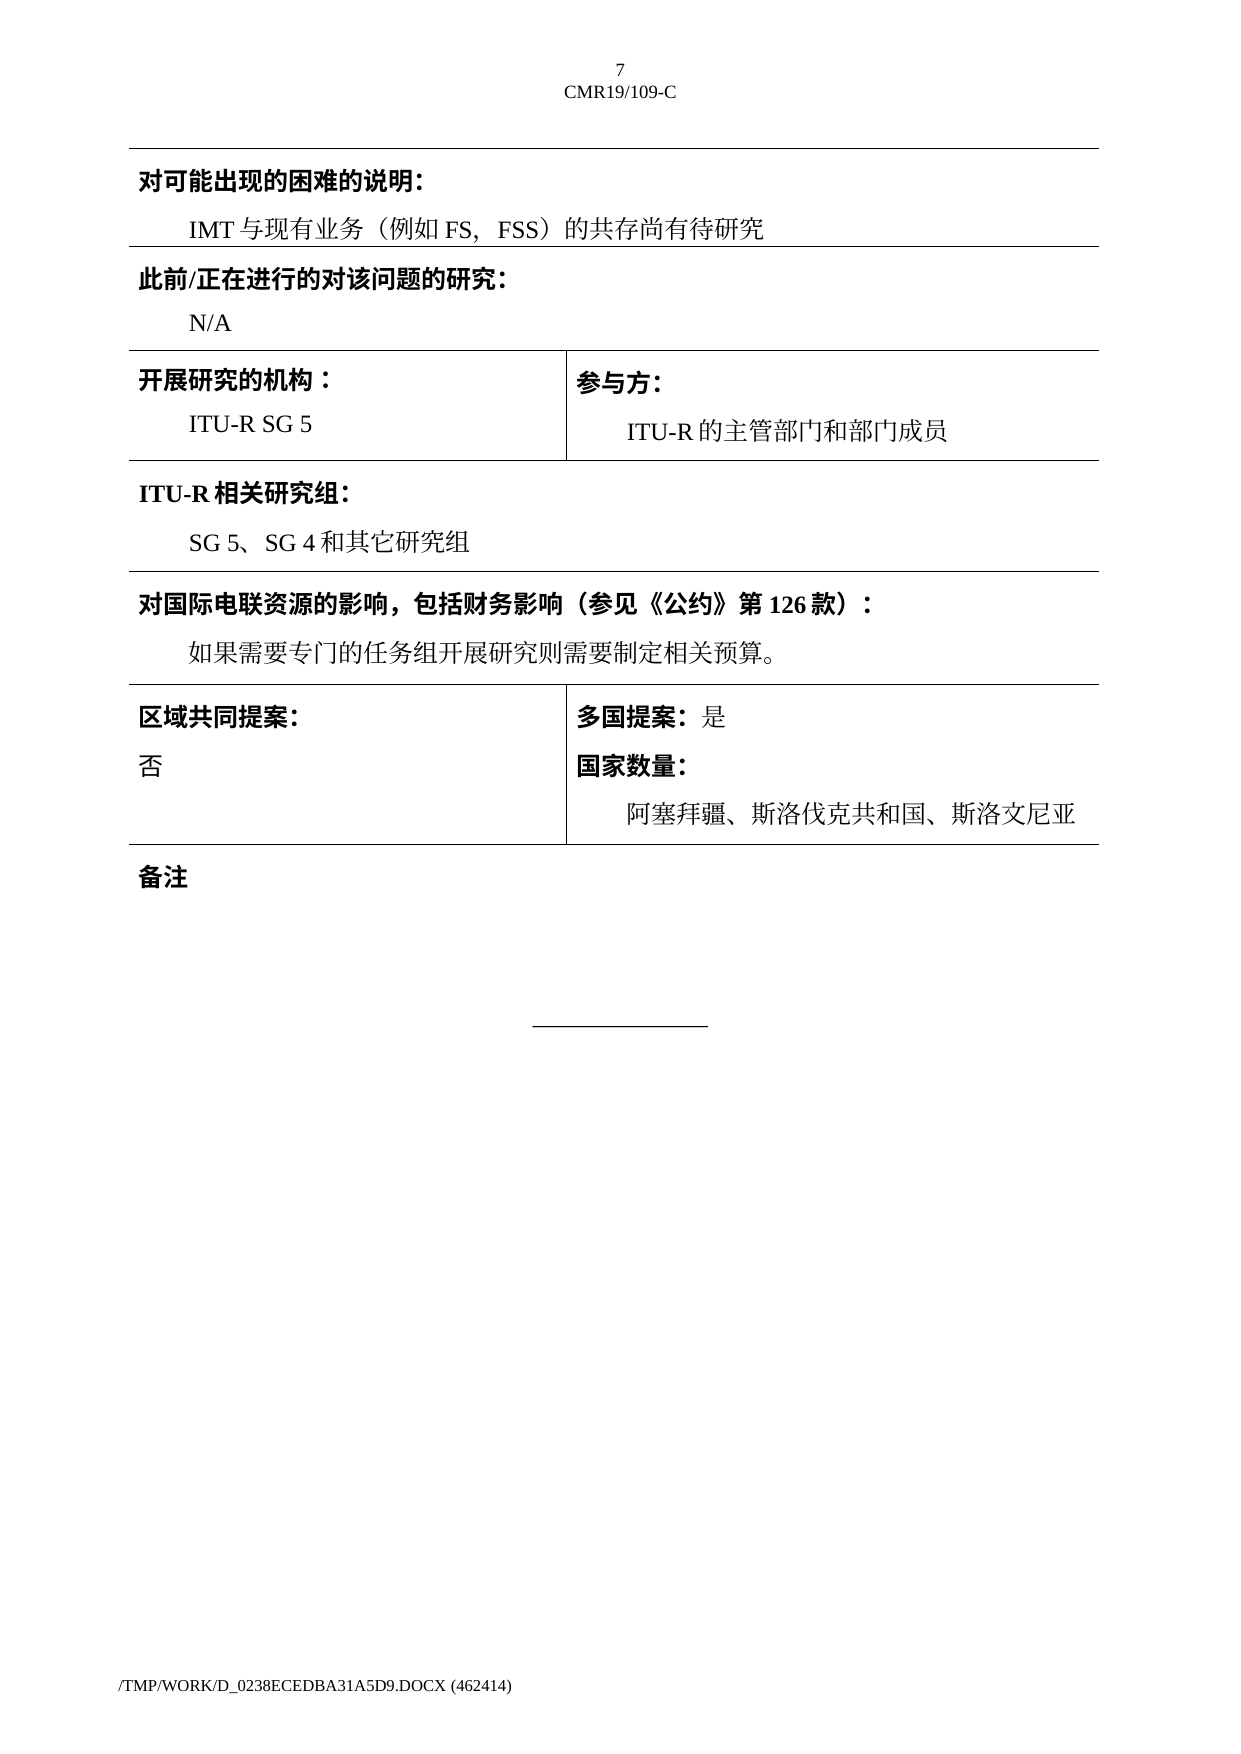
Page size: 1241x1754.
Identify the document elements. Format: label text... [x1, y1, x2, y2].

table_cell 多国提案：是 国家数量： 阿塞拜疆、斯洛伐克共和国、斯洛文尼亚 [567, 685, 1099, 844]
table_cell ITU-R相关研究组： SG 5、SG 4和其它研究组 [129, 461, 1099, 571]
table_cell 对可能出现的困难的说明： IMT与现有业务（例如FS，FSS）的共存尚有待研究 [129, 149, 1099, 246]
table_cell 参与方： ITU-R的主管部门和部门成员 [567, 351, 1099, 460]
text ______________ [118, 1001, 1122, 1030]
table_cell 对国际电联资源的影响，包括财务影响（参见《公约》第126款）： 如果需要专门的任务组开展研究则需要制定相关预算。 [129, 572, 1099, 684]
table_cell 此前/正在进行的对该问题的研究： N/A [129, 247, 1099, 349]
table_cell 区域共同提案： 否 [129, 685, 566, 844]
table_cell 开展研究的机构： ITU-R SG 5 [129, 351, 566, 460]
table_cell 备注 [129, 845, 1099, 906]
